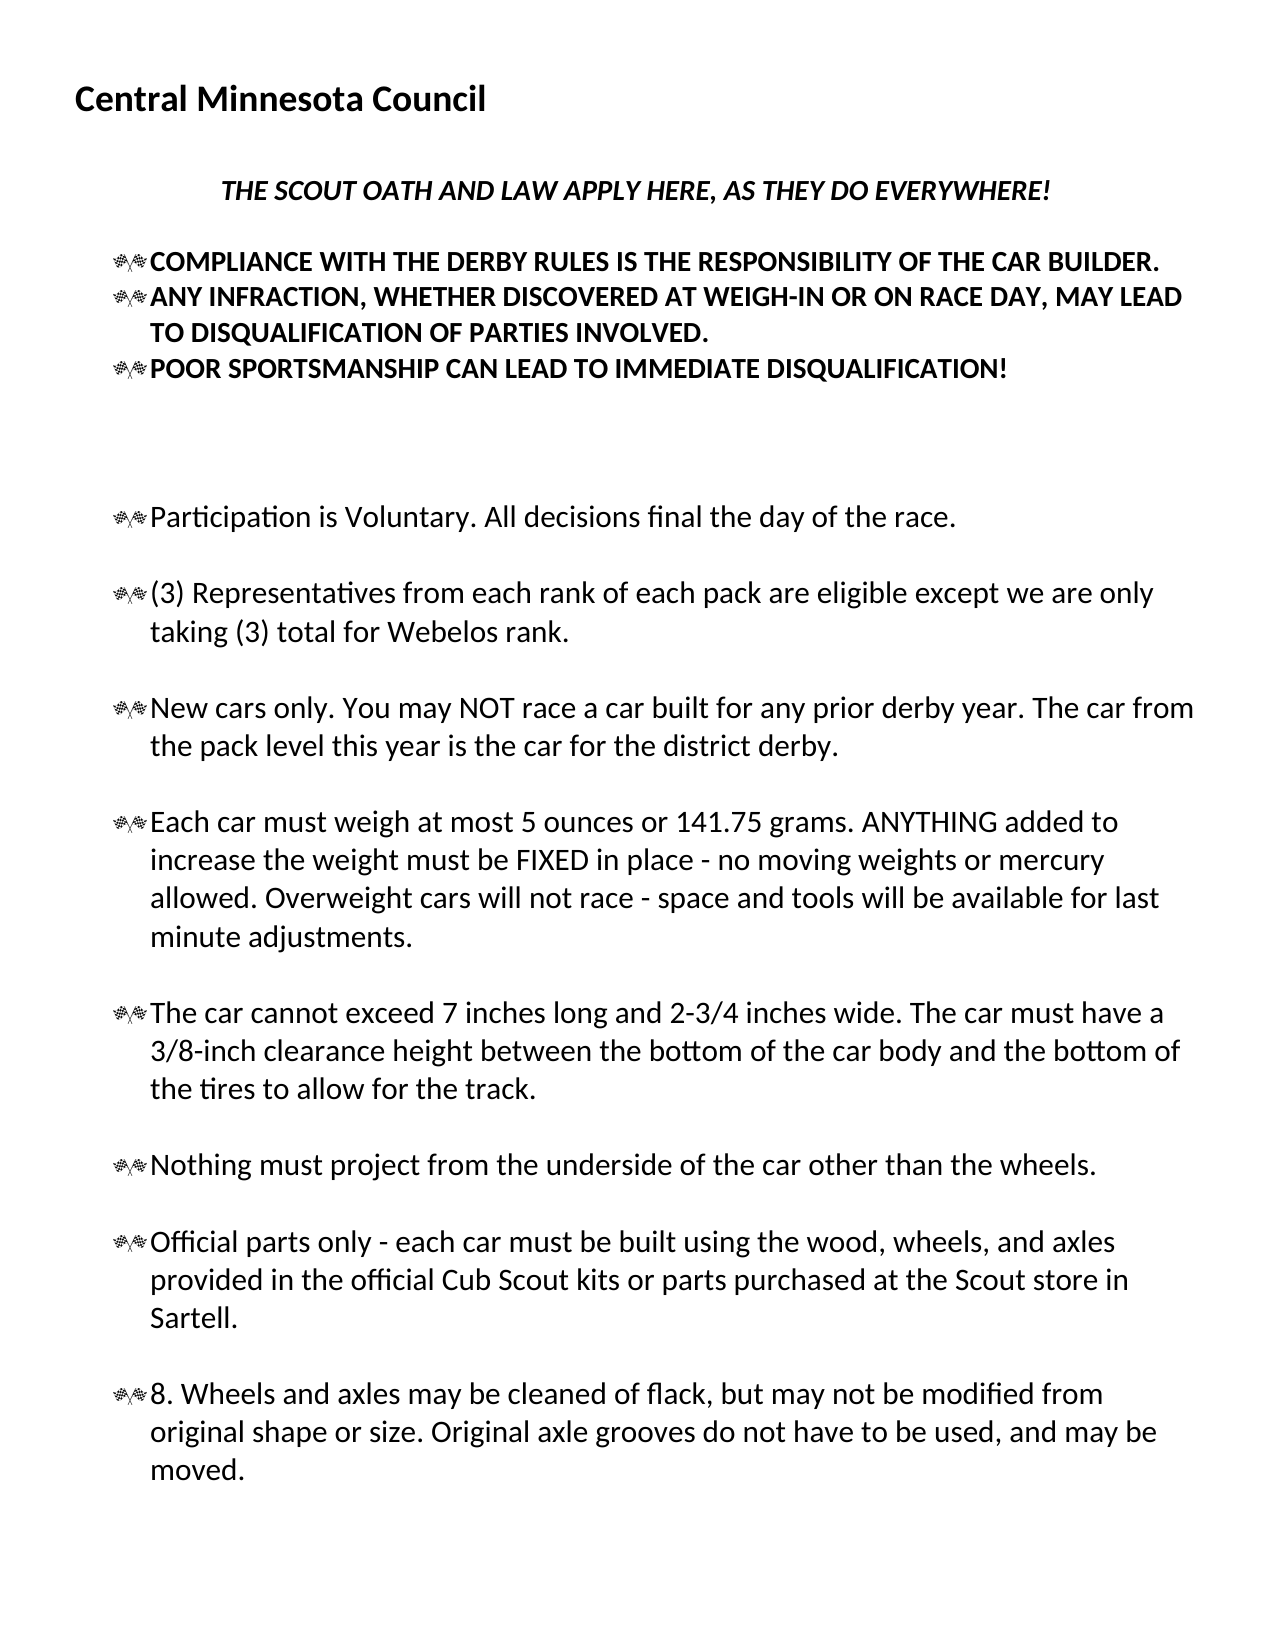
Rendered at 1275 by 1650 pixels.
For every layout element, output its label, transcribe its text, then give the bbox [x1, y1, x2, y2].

picture [113, 290, 147, 307]
list Participation is Voluntary. All decisions final the day of the race. [112, 497, 1200, 535]
picture [113, 816, 147, 833]
list POOR SPORTSMANSHIP CAN LEAD TO IMMEDIATE DISQUALIFICATION! [112, 350, 1200, 385]
picture [113, 254, 147, 272]
picture [113, 1159, 147, 1176]
list Each car must weigh at most 5 ounces or 141.75 grams. ANYTHING added to increase the weight must be FIXED in place - no moving weights or mercury allowed. Overweight cars will not race - space and tools will be available for last minute adjustments. [112, 802, 1200, 955]
picture [113, 511, 147, 528]
picture [113, 587, 147, 604]
list 8. Wheels and axles may be cleaned of flack, but may not be modified from original shape or size. Original axle grooves do not have to be used, and may be moved. [112, 1374, 1200, 1488]
picture [113, 1006, 147, 1024]
list ANY INFRACTION, WHETHER DISCOVERED AT WEIGH-IN OR ON RACE DAY, MAY LEAD TO DISQUALIFICATION OF PARTIES INVOLVED. [112, 278, 1200, 350]
picture [113, 1388, 147, 1405]
picture [113, 361, 147, 379]
text THE SCOUT OATH AND LAW APPLY HERE, AS THEY DO EVERYWHERE! [75, 172, 1200, 207]
list COMPLIANCE WITH THE DERBY RULES IS THE RESPONSIBILITY OF THE CAR BUILDER. [112, 243, 1200, 278]
list The car cannot exceed 7 inches long and 2-3/4 inches wide. The car must have a 3/8-inch clearance height between the bottom of the car body and the bottom of the tires to allow for the track. [112, 993, 1200, 1107]
picture [113, 701, 147, 719]
text Central Minnesota Council [75, 75, 1200, 121]
list New cars only. You may NOT race a car built for any prior derby year. The car from the pack level this year is the car for the district derby. [112, 688, 1200, 764]
list Official parts only - each car must be built using the wood, wheels, and axles provided in the official Cub Scout kits or parts purchased at the Scout store in Sartell. [112, 1222, 1200, 1336]
list Nothing must project from the underside of the car other than the wheels. [112, 1145, 1200, 1183]
picture [113, 1235, 147, 1252]
list (3) Representatives from each rank of each pack are eligible except we are only taking (3) total for Webelos rank. [112, 573, 1200, 650]
